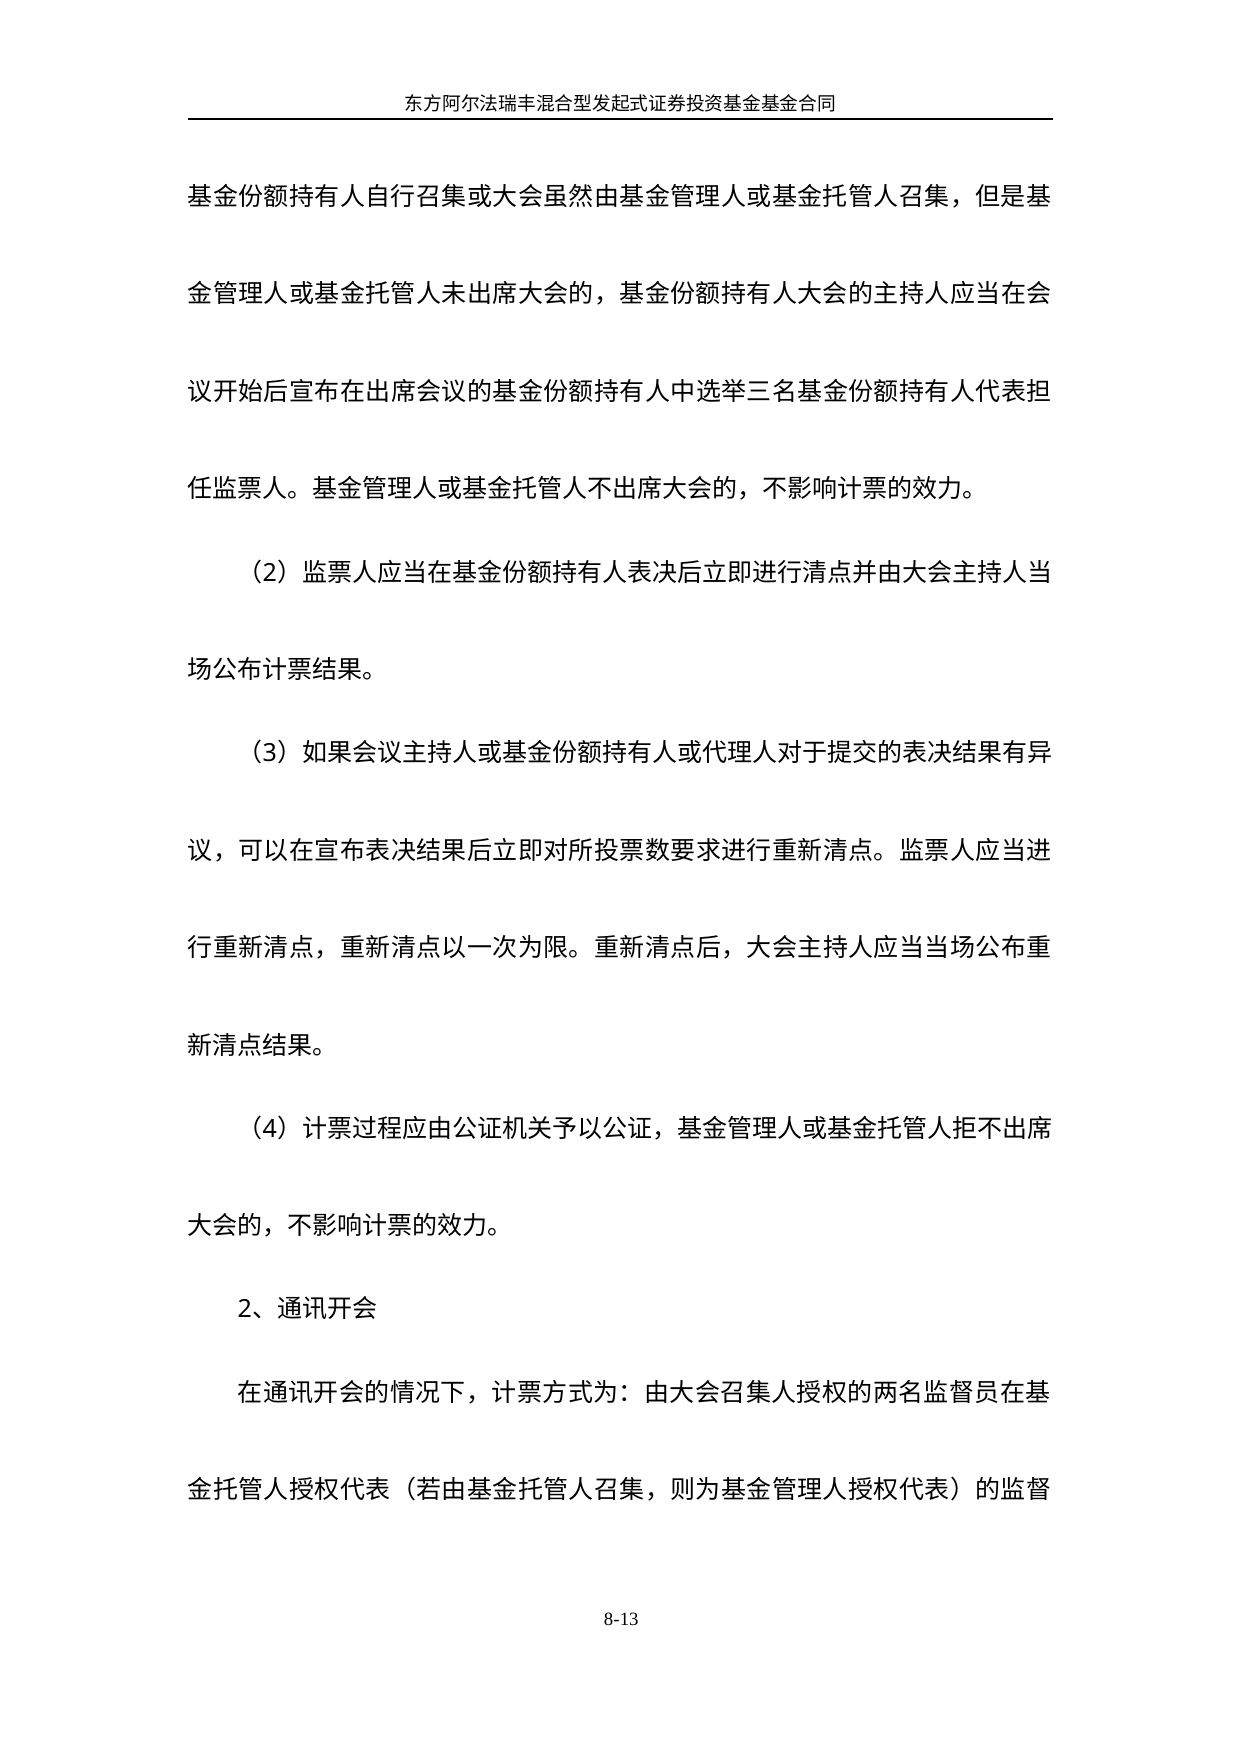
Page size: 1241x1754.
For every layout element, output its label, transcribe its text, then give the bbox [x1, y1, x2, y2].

text （2）监票人应当在基金份额持有人表决后立即进行清点并由大会主持人当场公布计票结果。 [187, 538, 1053, 700]
text （3）如果会议主持人或基金份额持有人或代理人对于提交的表决结果有异议，可以在宣布表决结果后立即对所投票数要求进行重新清点。监票人应当进行重新清点，重新清点以一次为限。重新清点后，大会主持人应当当场公布重新清点结果。 [187, 718, 1053, 1076]
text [187, 1358, 1053, 1520]
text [187, 162, 1053, 519]
text 2、通讯开会 [187, 1274, 1053, 1339]
text （4）计票过程应由公证机关予以公证，基金管理人或基金托管人拒不出席大会的，不影响计票的效力。 [187, 1094, 1053, 1256]
